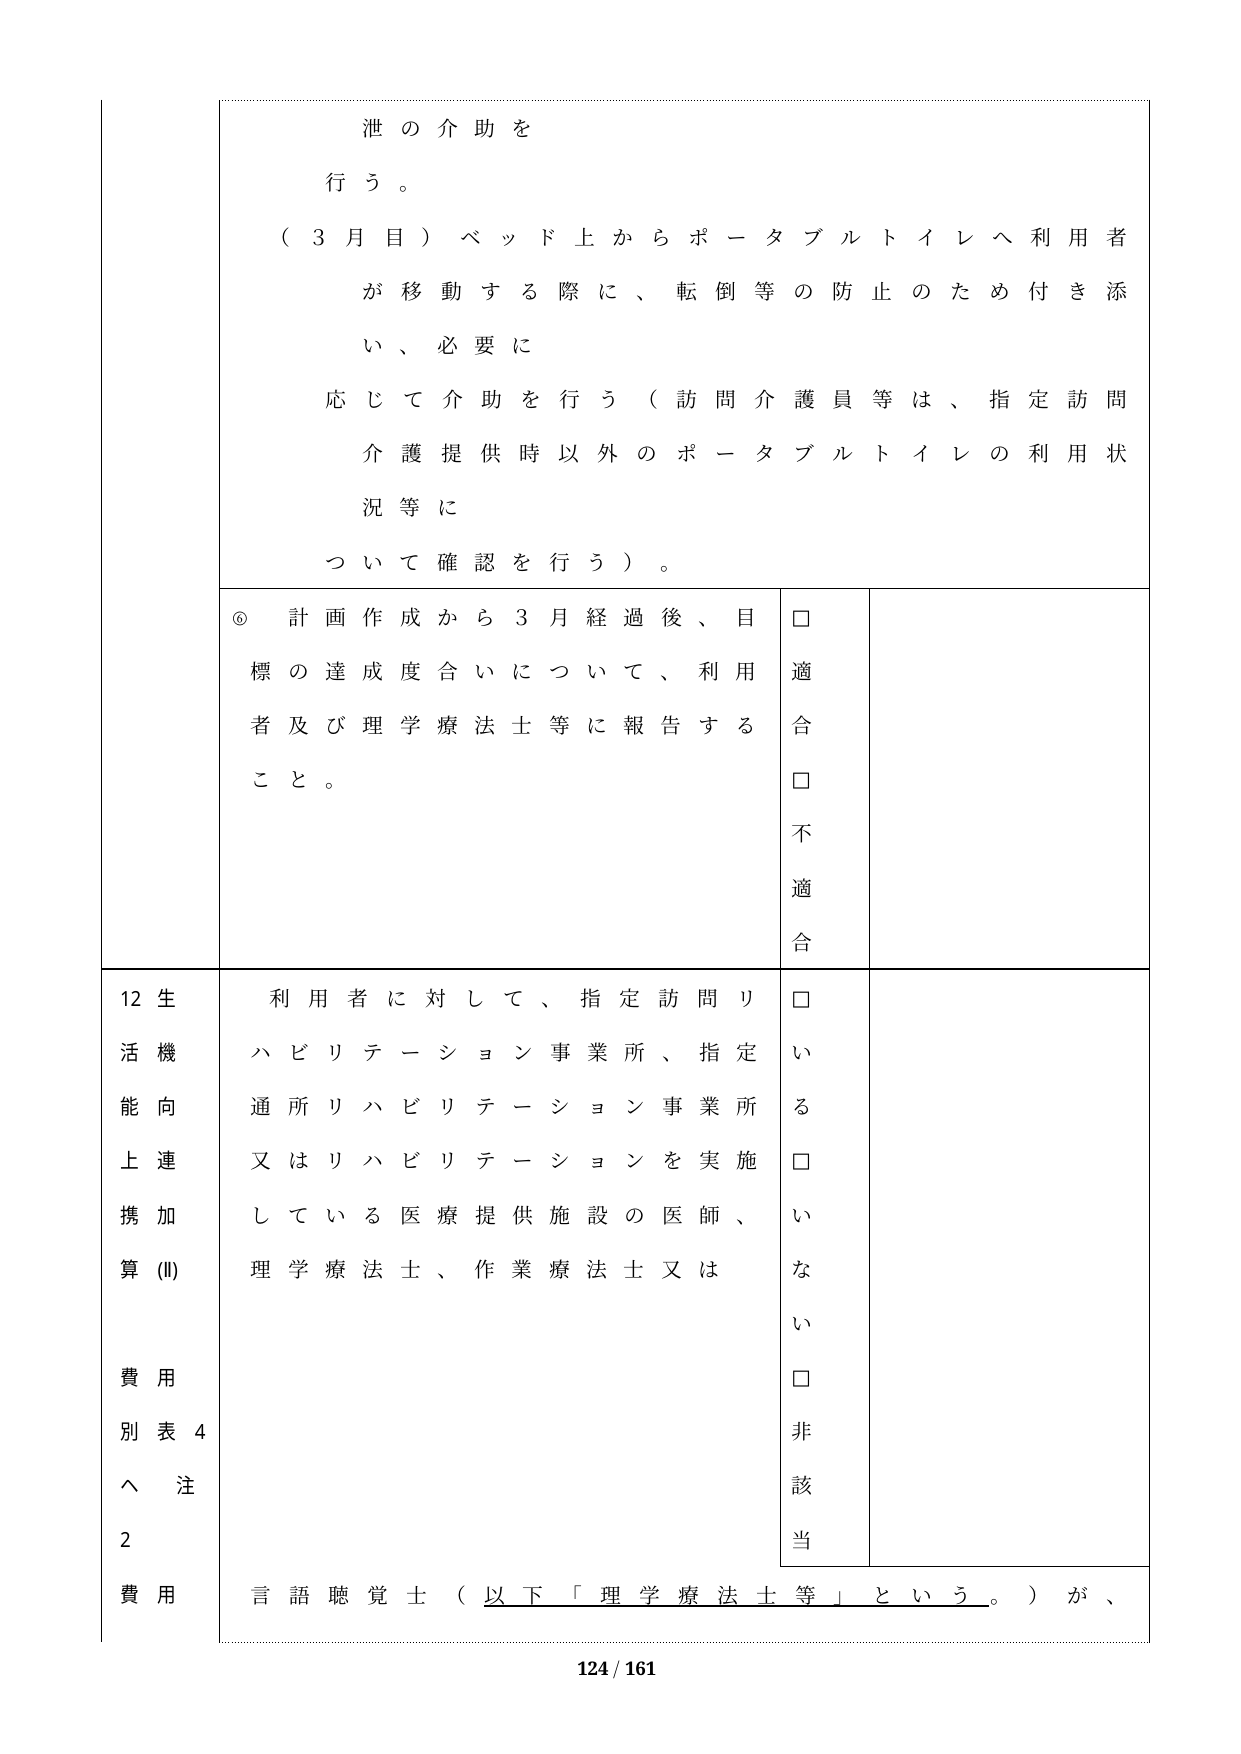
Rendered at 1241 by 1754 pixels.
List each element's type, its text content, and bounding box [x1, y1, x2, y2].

table_cell □いる □いない □非該当 [781, 970, 869, 1566]
table_cell [870, 589, 1149, 968]
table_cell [220, 1566, 1149, 1642]
table_cell 12 生活機能向上連携加算(Ⅱ) 費用別表4 ヘ 注2 費用通知2 2(14) [102, 970, 219, 1642]
table_cell ⑥ 計画作成から３月経過後、目標の達成度合いについて、利用者及び理学療法士等に報告すること。 [220, 589, 780, 968]
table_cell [220, 100, 1149, 588]
table_cell □適合 □不適合 [781, 589, 869, 968]
table_cell 利用者に対して、指定訪問リハビリテーション事業所、指定通所リハビリテーション事業所又はリハビリテーションを実施している医療提供施設の医師、理学療法士、作業療法士又は [220, 970, 780, 1566]
table_cell [870, 970, 1149, 1566]
